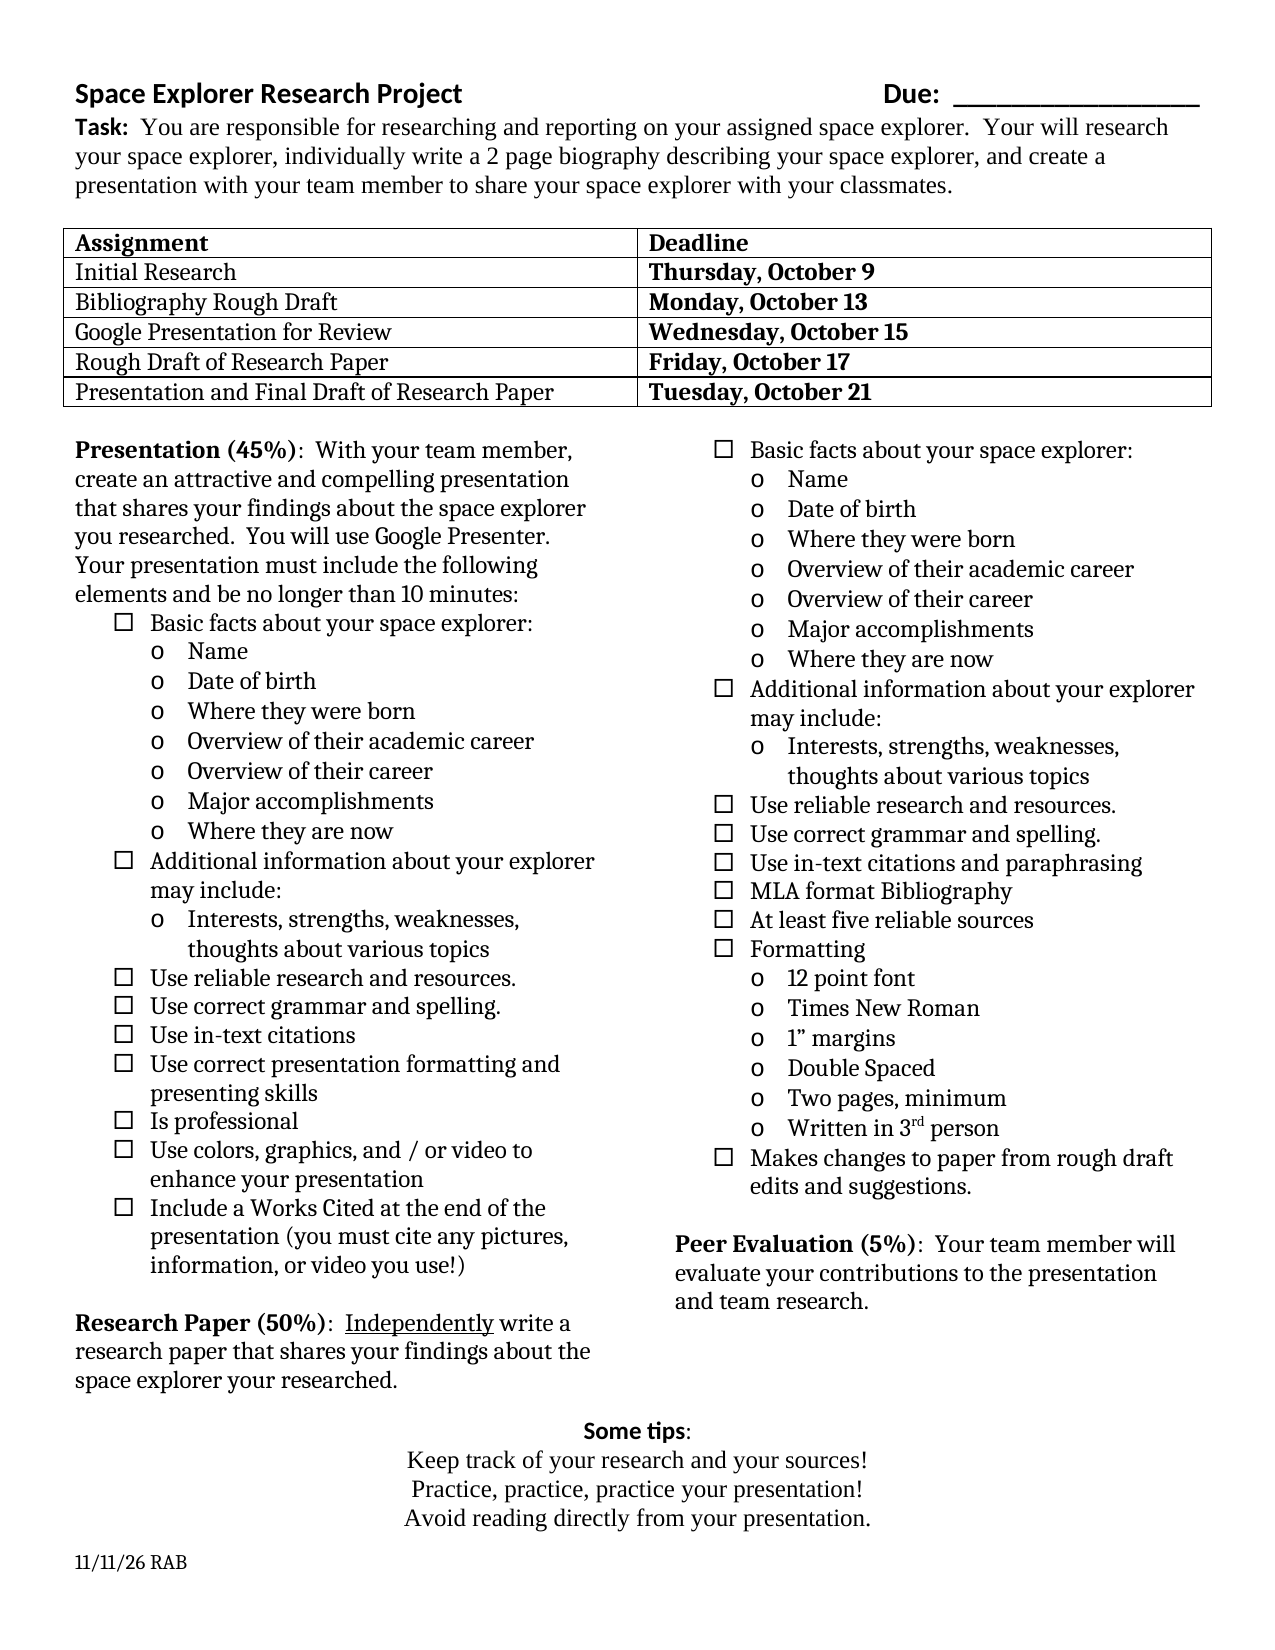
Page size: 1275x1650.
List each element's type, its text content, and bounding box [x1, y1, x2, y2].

list Formatting [712, 935, 1200, 963]
list Additional information about your explorer may include: [112, 847, 600, 905]
list Use colors, graphics, and / or video to enhance your presentation [112, 1136, 600, 1193]
text Keep track of your research and your sources! [75, 1446, 1200, 1474]
table_header Assignment [64, 229, 637, 257]
table_cell Monday, October 13 [638, 288, 1211, 317]
table_cell Bibliography Rough Draft [64, 288, 637, 317]
list MLA format Bibliography [712, 877, 1200, 906]
text Some tips: [75, 1415, 1200, 1446]
list Where they were born [750, 525, 1200, 555]
table_cell Tuesday, October 21 [638, 378, 1211, 406]
text Practice, practice, practice your presentation! [75, 1474, 1200, 1503]
list Use in-text citations and paraphrasing [712, 848, 1200, 877]
list At least five reliable sources [712, 906, 1200, 935]
table_cell Thursday, October 9 [638, 258, 1211, 287]
table_cell Friday, October 17 [638, 348, 1211, 376]
list Name [750, 465, 1200, 495]
table_cell Google Presentation for Review [64, 318, 637, 347]
list Use correct presentation formatting and presenting skills [112, 1050, 600, 1107]
list Is professional [112, 1107, 600, 1136]
list Major accomplishments [750, 615, 1200, 645]
list Overview of their academic career [150, 727, 600, 757]
list Overview of their career [750, 585, 1200, 615]
list Basic facts about your space explorer: [112, 608, 600, 637]
list Major accomplishments [150, 787, 600, 817]
table_header Deadline [638, 229, 1211, 257]
list Two pages, minimum [750, 1083, 1200, 1113]
list Times New Roman [750, 993, 1200, 1023]
list Where they are now [750, 645, 1200, 675]
list Interests, strengths, weaknesses, thoughts about various topics [150, 905, 600, 963]
text Peer Evaluation (5%): Your team member will evaluate your contributions to the presentation and team research. [675, 1230, 1200, 1316]
table_cell Presentation and Final Draft of Research Paper [64, 378, 637, 406]
list Use in-text citations [112, 1021, 600, 1050]
text Presentation (45%): With your team member, create an attractive and compelling presentation that shares your findings about the space explorer you researched. You will use Google Presenter. Your presentation must include the following elements and be no longer than 10 minutes: [75, 436, 600, 608]
list Interests, strengths, weaknesses, thoughts about various topics [750, 732, 1200, 791]
list Makes changes to paper from rough draft edits and suggestions. [712, 1143, 1200, 1201]
list Overview of their career [150, 757, 600, 787]
text Task: You are responsible for researching and reporting on your assigned space explorer. Your will research your space explorer, individually write a 2 page biography describing your space explorer, and create a presentation with your team member to share your space explorer with your classmates. [75, 111, 1200, 199]
text Research Paper (50%): Independently write a research paper that shares your findings about the space explorer your researched. [75, 1308, 600, 1395]
list Written in 3rd person [750, 1113, 1200, 1143]
list 1” margins [750, 1023, 1200, 1053]
list Use reliable research and resources. [112, 963, 600, 992]
list Double Spaced [750, 1053, 1200, 1083]
list Name [150, 637, 600, 667]
list Date of birth [750, 495, 1200, 525]
list Overview of their academic career [750, 555, 1200, 585]
table_cell Initial Research [64, 258, 637, 287]
list Use correct grammar and spelling. [712, 820, 1200, 848]
list 12 point font [750, 963, 1200, 993]
list Use reliable research and resources. [712, 791, 1200, 820]
table_cell Rough Draft of Research Paper [64, 348, 637, 376]
list Use correct grammar and spelling. [112, 992, 600, 1021]
text Avoid reading directly from your presentation. [75, 1503, 1200, 1532]
list Where they are now [150, 817, 600, 847]
list Include a Works Cited at the end of the presentation (you must cite any pictures, information, or video you use!) [112, 1193, 600, 1280]
table_cell Wednesday, October 15 [638, 318, 1211, 347]
list Where they were born [150, 697, 600, 727]
list Basic facts about your space explorer: [712, 436, 1200, 465]
list Date of birth [150, 667, 600, 697]
list Additional information about your explorer may include: [712, 675, 1200, 732]
